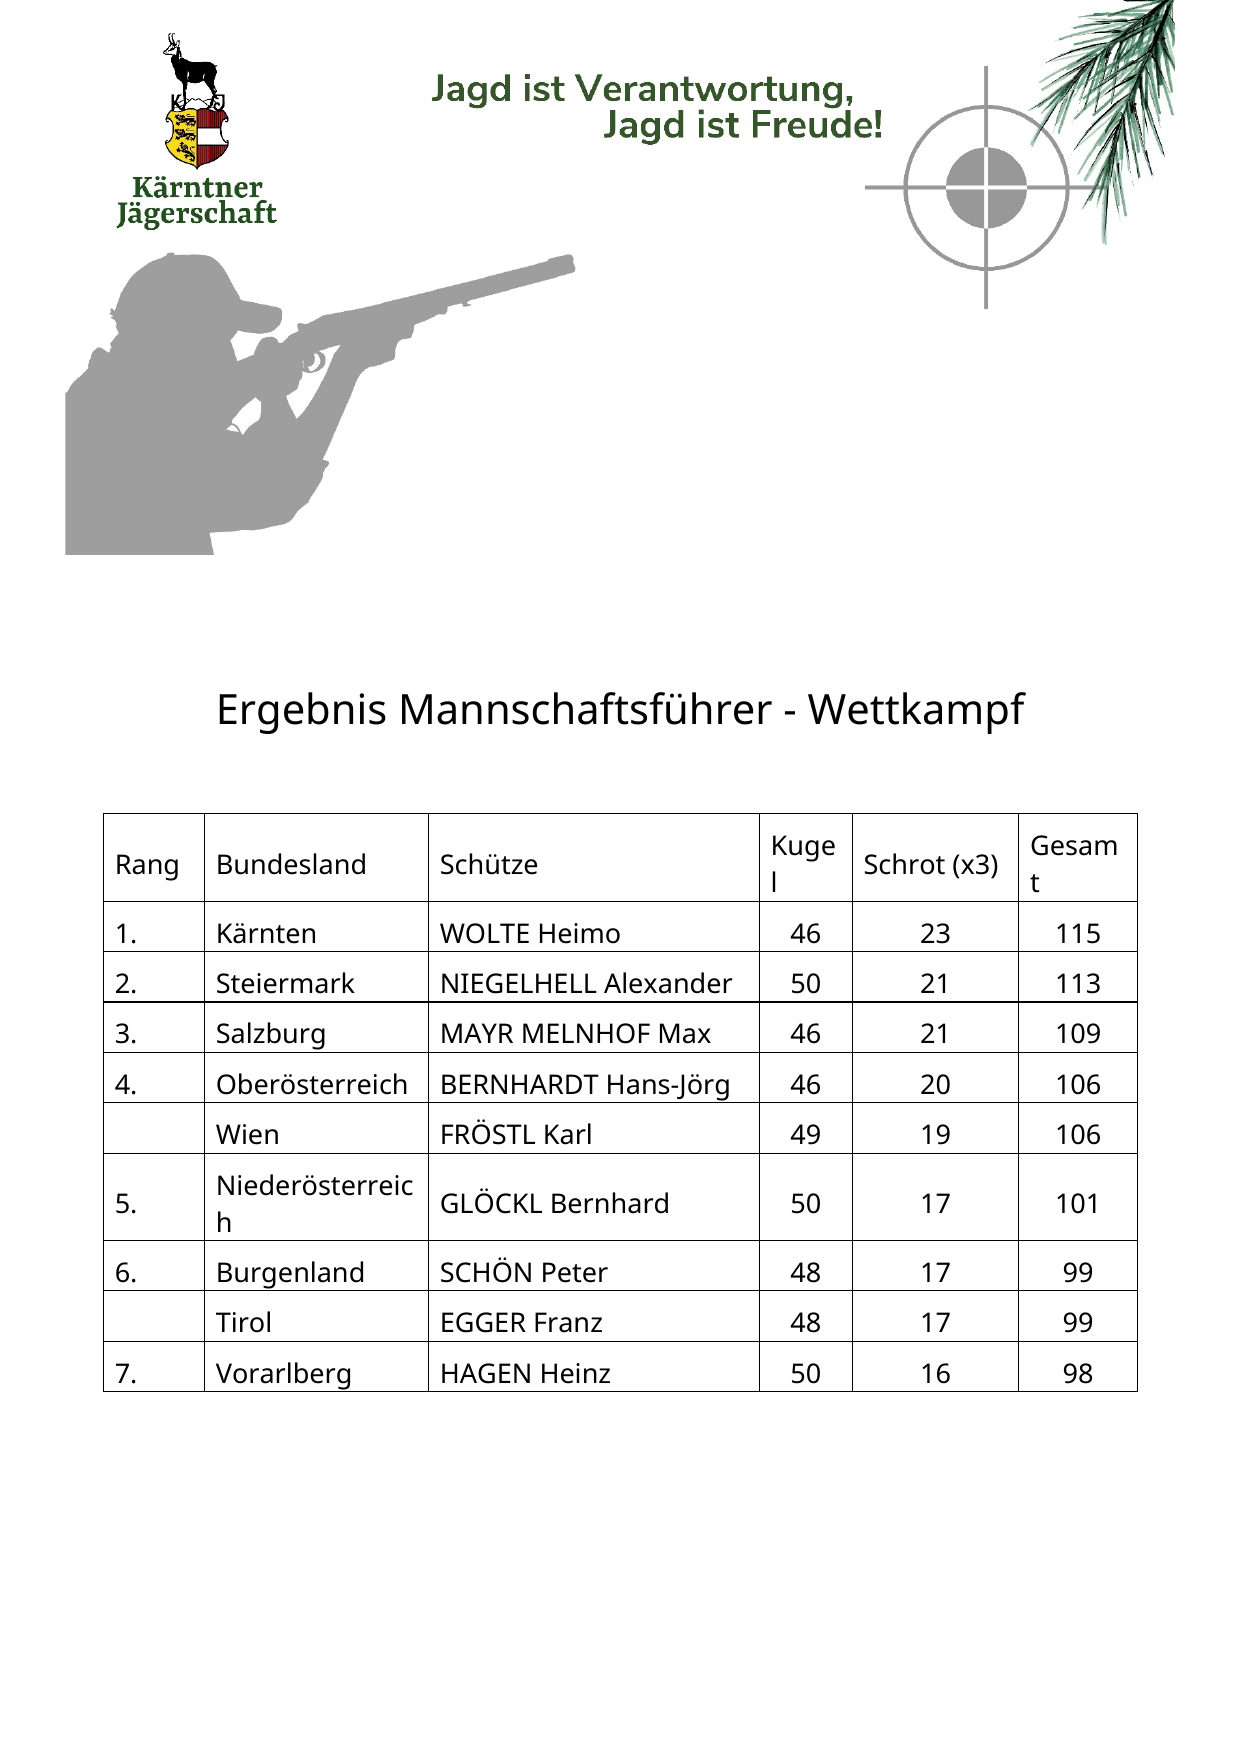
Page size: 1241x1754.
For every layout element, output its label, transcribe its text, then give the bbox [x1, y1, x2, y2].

table_cell 106 [1019, 1103, 1137, 1153]
table_cell 98 [1019, 1342, 1137, 1391]
table_cell 17 [853, 1154, 1018, 1240]
table_header Kugel [760, 814, 852, 901]
table_cell EGGER Franz [429, 1291, 759, 1341]
table_cell 21 [853, 1003, 1018, 1052]
table_cell BERNHARDT Hans-Jörg [429, 1053, 759, 1102]
table_header Rang [104, 814, 204, 901]
table_cell GLÖCKL Bernhard [429, 1154, 759, 1240]
table_cell SCHÖN Peter [429, 1241, 759, 1290]
table_header Schütze [429, 814, 759, 901]
table_cell 21 [853, 952, 1018, 1001]
table_cell 99 [1019, 1291, 1137, 1341]
table_cell 99 [1019, 1241, 1137, 1290]
table_header Gesamt [1019, 814, 1137, 901]
table_cell FRÖSTL Karl [429, 1103, 759, 1153]
table_header Bundesland [205, 814, 428, 901]
table_cell 115 [1019, 902, 1137, 951]
table_cell 50 [760, 1154, 852, 1240]
table_cell 6. [104, 1241, 204, 1290]
table_cell Tirol [205, 1291, 428, 1341]
table_cell 50 [760, 1342, 852, 1391]
table_cell 17 [853, 1291, 1018, 1341]
table_cell 23 [853, 902, 1018, 951]
table_cell Burgenland [205, 1241, 428, 1290]
table_cell MAYR MELNHOF Max [429, 1003, 759, 1052]
table_cell [104, 1291, 204, 1341]
table_cell Salzburg [205, 1003, 428, 1052]
table_cell 3. [104, 1003, 204, 1052]
table_cell 106 [1019, 1053, 1137, 1102]
table_cell Wien [205, 1103, 428, 1153]
table_cell NIEGELHELL Alexander [429, 952, 759, 1001]
table_cell HAGEN Heinz [429, 1342, 759, 1391]
table_cell Niederösterreich [205, 1154, 428, 1240]
table_cell 109 [1019, 1003, 1137, 1052]
table_cell 20 [853, 1053, 1018, 1102]
table_cell 46 [760, 1003, 852, 1052]
table_cell 7. [104, 1342, 204, 1391]
table_cell 16 [853, 1342, 1018, 1391]
table_cell 1. [104, 902, 204, 951]
table_cell Kärnten [205, 902, 428, 951]
table_cell 46 [760, 1053, 852, 1102]
table_cell 48 [760, 1241, 852, 1290]
table_cell 113 [1019, 952, 1137, 1001]
table_cell Steiermark [205, 952, 428, 1001]
table_cell 17 [853, 1241, 1018, 1290]
table_cell 4. [104, 1053, 204, 1102]
table_cell 19 [853, 1103, 1018, 1153]
text Ergebnis Mannschaftsführer - Wettkampf [148, 680, 1093, 737]
table_cell Vorarlberg [205, 1342, 428, 1391]
table_header Schrot (x3) [853, 814, 1018, 901]
table_cell 2. [104, 952, 204, 1001]
picture [65, 0, 1175, 555]
table_cell 46 [760, 902, 852, 951]
table_cell 48 [760, 1291, 852, 1341]
table_cell 5. [104, 1154, 204, 1240]
table_cell 49 [760, 1103, 852, 1153]
table_cell 101 [1019, 1154, 1137, 1240]
table_cell [104, 1103, 204, 1153]
table_cell WOLTE Heimo [429, 902, 759, 951]
table_cell Oberösterreich [205, 1053, 428, 1102]
table_cell 50 [760, 952, 852, 1001]
